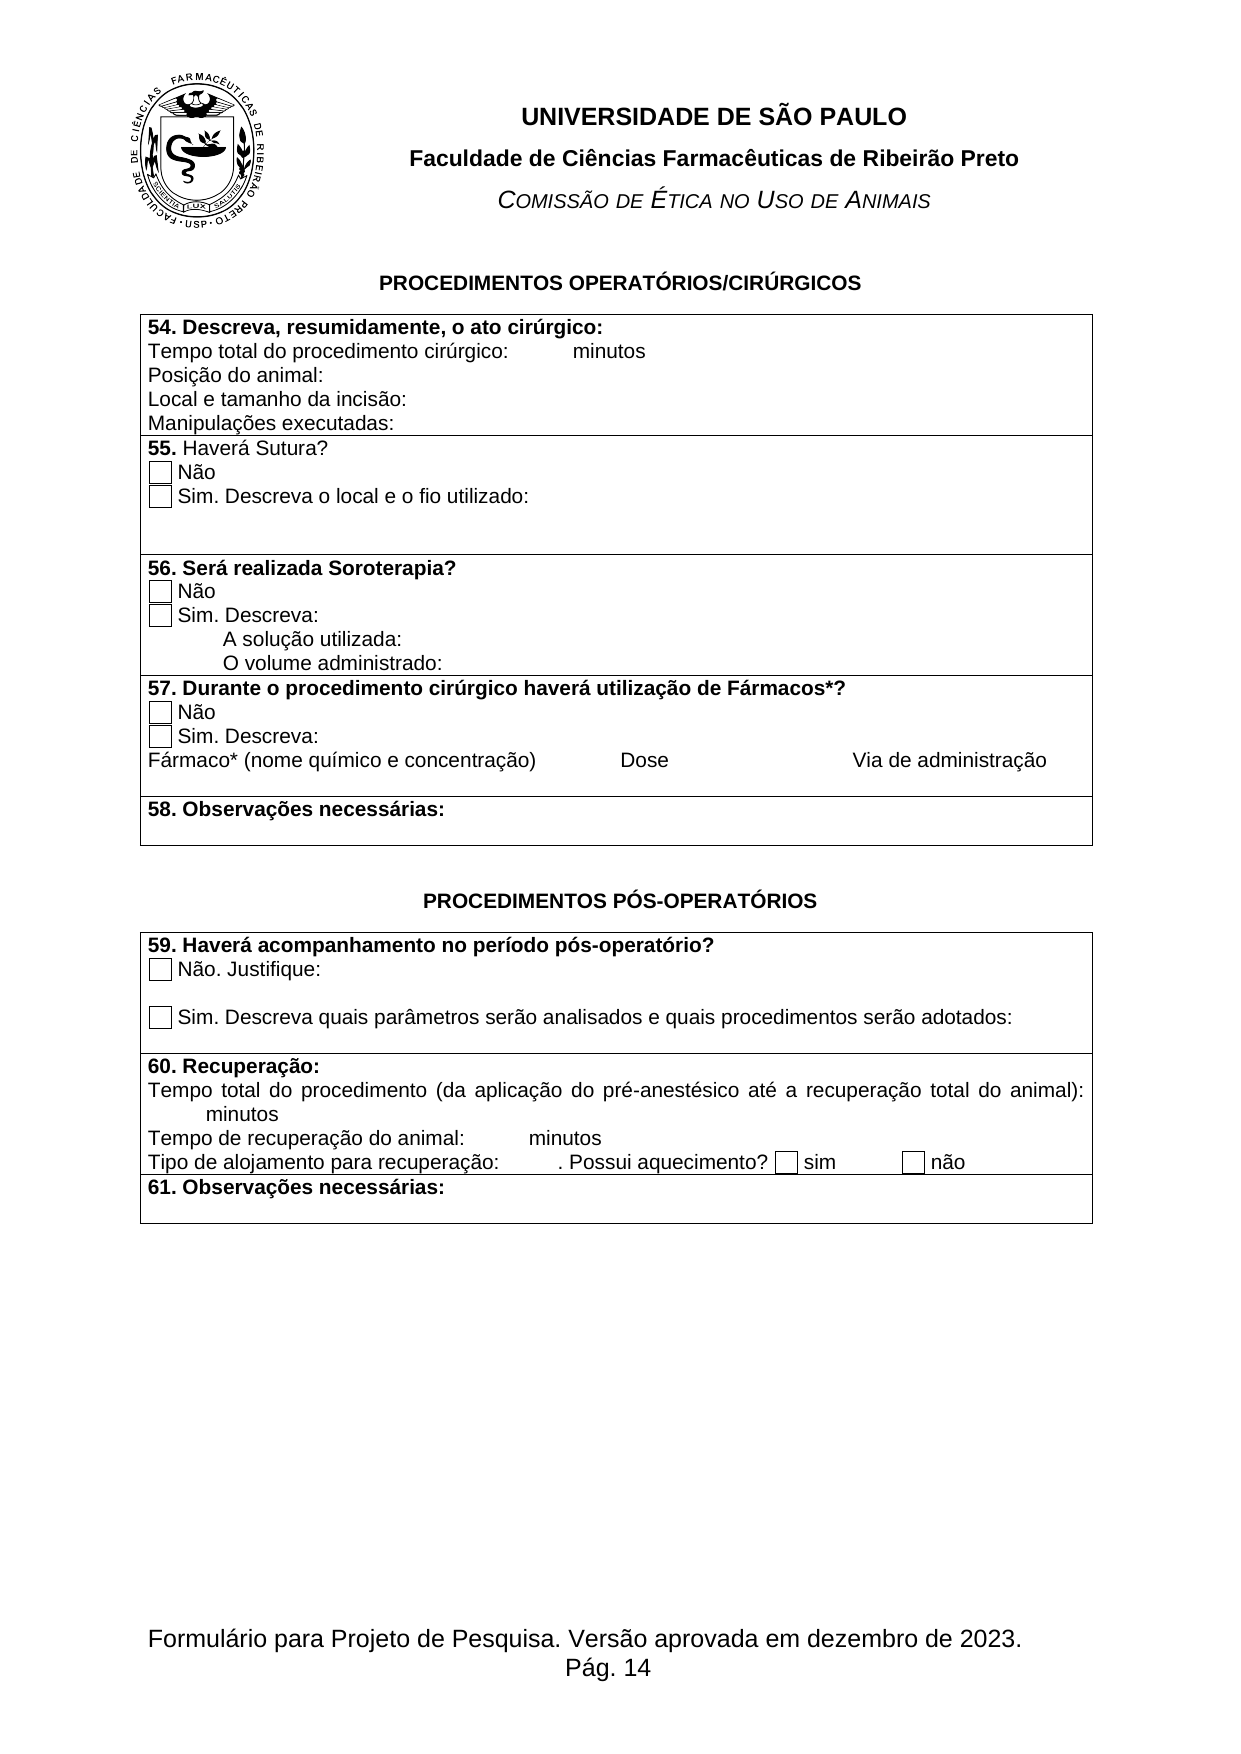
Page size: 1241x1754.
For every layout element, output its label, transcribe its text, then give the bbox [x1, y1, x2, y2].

text PROCEDIMENTOS OPERATÓRIOS/CIRÚRGICOS [148, 271, 1092, 295]
table_cell 56. Será realizada Soroterapia? Não Sim. Descreva: A solução utilizada: O volume administrado: [141, 555, 1092, 675]
table_header 59. Haverá acompanhamento no período pós-operatório? Não. Justifique: Sim. Descreva quais parâmetros serão analisados e quais procedimentos serão adotados: [141, 933, 1092, 1053]
table_header 54. Descreva, resumidamente, o ato cirúrgico: Tempo total do procedimento cirúrgico: minutos Posição do animal: Local e tamanho da incisão: Manipulações executadas: [141, 315, 1092, 435]
table_cell 58. Observações necessárias: [141, 797, 1092, 845]
table_cell 55. Haverá Sutura? Não Sim. Descreva o local e o fio utilizado: [141, 436, 1092, 554]
table_cell 60. Recuperação: Tempo total do procedimento (da aplicação do pré-anestésico até a recuperação total do animal): minutos Tempo de recuperação do animal: minutos Tipo de alojamento para recuperação: . Possui aquecimento? sim não [141, 1054, 1092, 1174]
table_cell 61. Observações necessárias: [141, 1175, 1092, 1223]
text PROCEDIMENTOS PÓS-OPERATÓRIOS [148, 889, 1092, 913]
table_cell 57. Durante o procedimento cirúrgico haverá utilização de Fármacos*? Não Sim. Descreva: Fármaco* (nome químico e concentração) Dose Via de administração [141, 676, 1092, 796]
